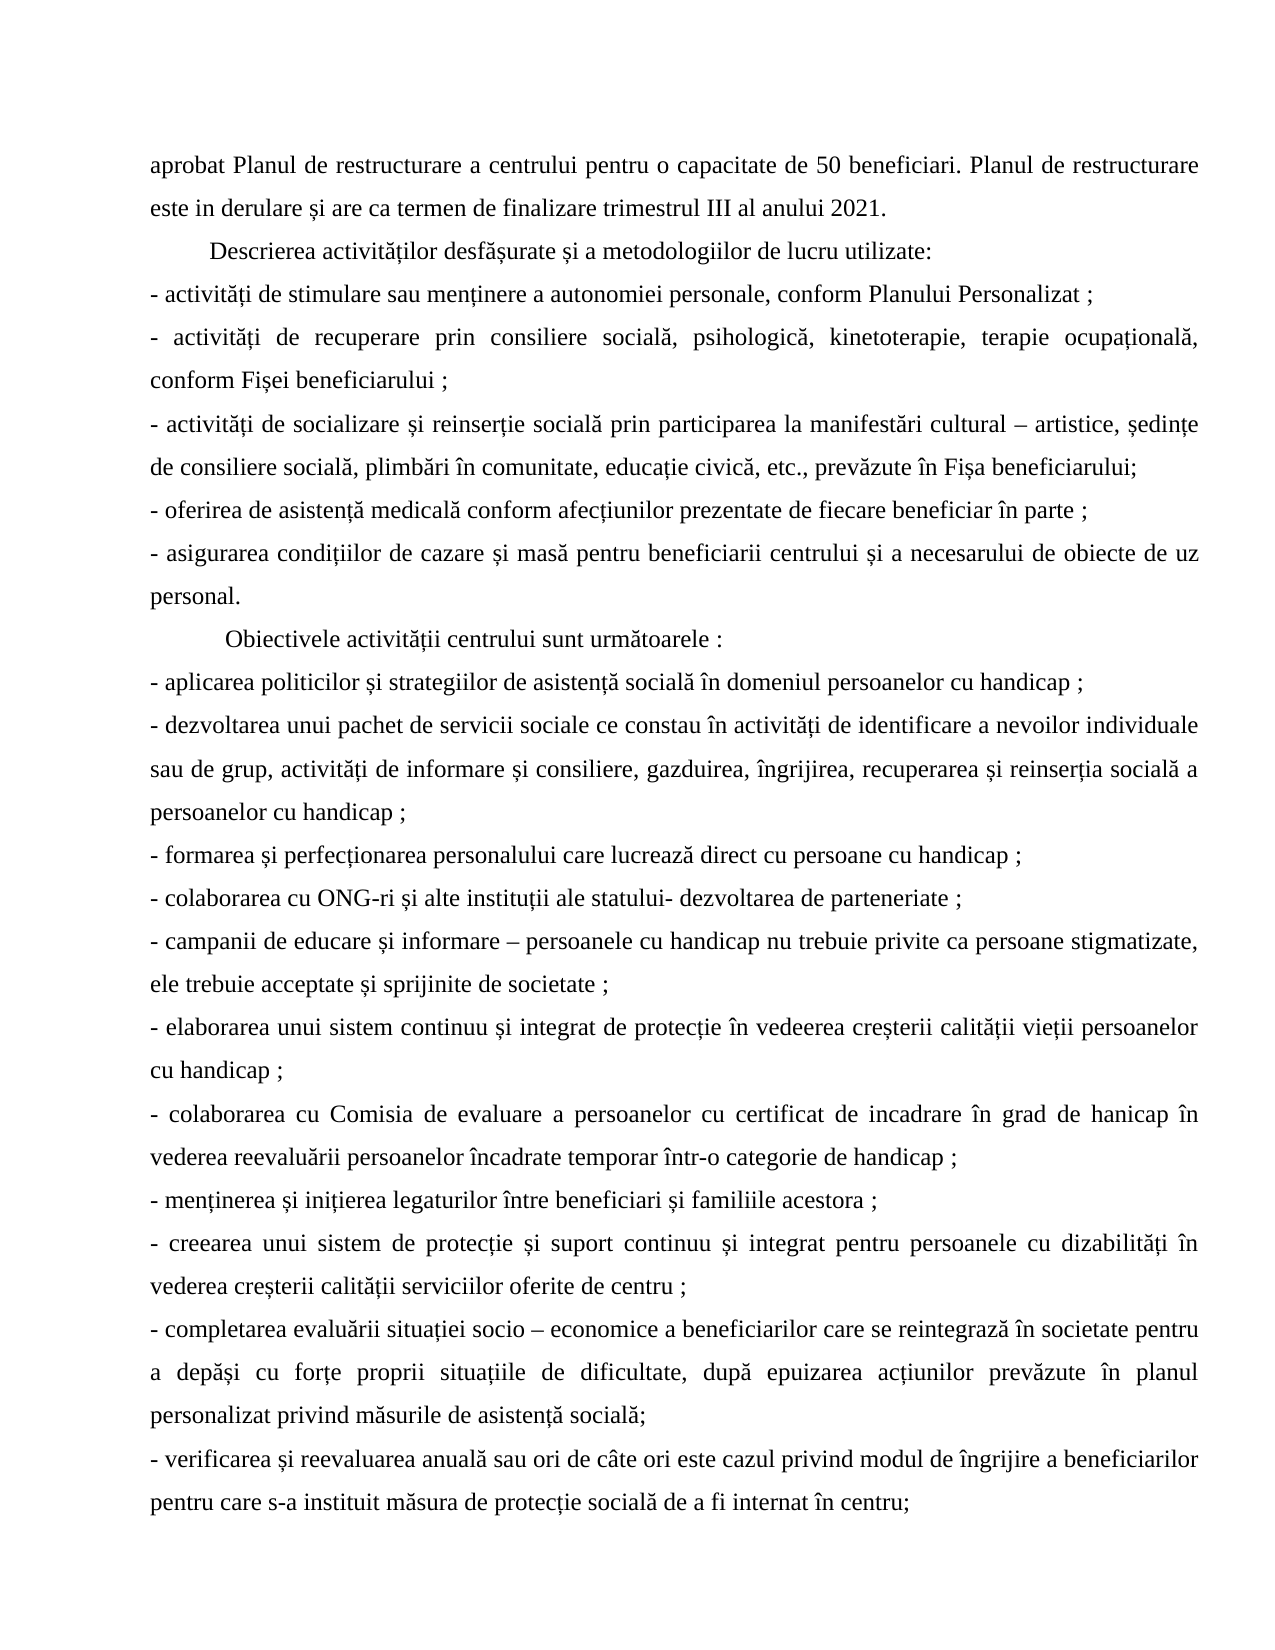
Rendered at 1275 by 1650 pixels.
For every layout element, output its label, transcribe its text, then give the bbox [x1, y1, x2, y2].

text - asigurarea condițiilor de cazare și masă pentru beneficiarii centrului și a necesarului de obiecte de uz personal. [150, 538, 1200, 610]
text - formarea și perfecționarea personalului care lucrează direct cu persoane cu handicap ; [150, 840, 1200, 869]
text - activități de recuperare prin consiliere socială, psihologică, kinetoterapie, terapie ocupațională, conform Fișei beneficiarului ; [150, 322, 1200, 394]
text - dezvoltarea unui pachet de servicii sociale ce constau în activități de identificare a nevoilor individuale sau de grup, activități de informare și consiliere, gazduirea, îngrijirea, recuperarea și reinserția socială a persoanelor cu handicap ; [150, 711, 1200, 826]
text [150, 150, 1200, 222]
text - colaborarea cu Comisia de evaluare a persoanelor cu certificat de incadrare în grad de hanicap în vederea reevaluării persoanelor încadrate temporar într-o categorie de handicap ; [150, 1099, 1200, 1171]
text - completarea evaluării situației socio – economice a beneficiarilor care se reintegrază în societate pentru a depăși cu forțe proprii situațiile de dificultate, după epuizarea acțiunilor prevăzute în planul personalizat privind măsurile de asistență socială; [150, 1314, 1200, 1429]
text Obiectivele activității centrului sunt următoarele : [150, 624, 1200, 653]
text - menținerea și inițierea legaturilor între beneficiari și familiile acestora ; [150, 1185, 1200, 1214]
text - creearea unui sistem de protecție și suport continuu și integrat pentru persoanele cu dizabilități în vederea creșterii calității serviciilor oferite de centru ; [150, 1228, 1200, 1300]
text - aplicarea politicilor și strategiilor de asistență socială în domeniul persoanelor cu handicap ; [150, 667, 1200, 696]
text - activități de stimulare sau menținere a autonomiei personale, conform Planului Personalizat ; [150, 279, 1200, 308]
text - colaborarea cu ONG-ri și alte instituții ale statului- dezvoltarea de parteneriate ; [150, 883, 1200, 912]
text - elaborarea unui sistem continuu și integrat de protecție în vedeerea creșterii calității vieții persoanelor cu handicap ; [150, 1012, 1200, 1084]
text - oferirea de asistență medicală conform afecțiunilor prezentate de fiecare beneficiar în parte ; [150, 495, 1200, 524]
text Descrierea activităților desfășurate și a metodologiilor de lucru utilizate: [150, 236, 1200, 265]
text - campanii de educare și informare – persoanele cu handicap nu trebuie privite ca persoane stigmatizate, ele trebuie acceptate și sprijinite de societate ; [150, 926, 1200, 998]
text - activități de socializare și reinserție socială prin participarea la manifestări cultural – artistice, ședințe de consiliere socială, plimbări în comunitate, educație civică, etc., prevăzute în Fișa beneficiarului; [150, 409, 1200, 481]
text - verificarea și reevaluarea anuală sau ori de câte ori este cazul privind modul de îngrijire a beneficiarilor pentru care s-a instituit măsura de protecție socială de a fi internat în centru; [150, 1444, 1200, 1516]
